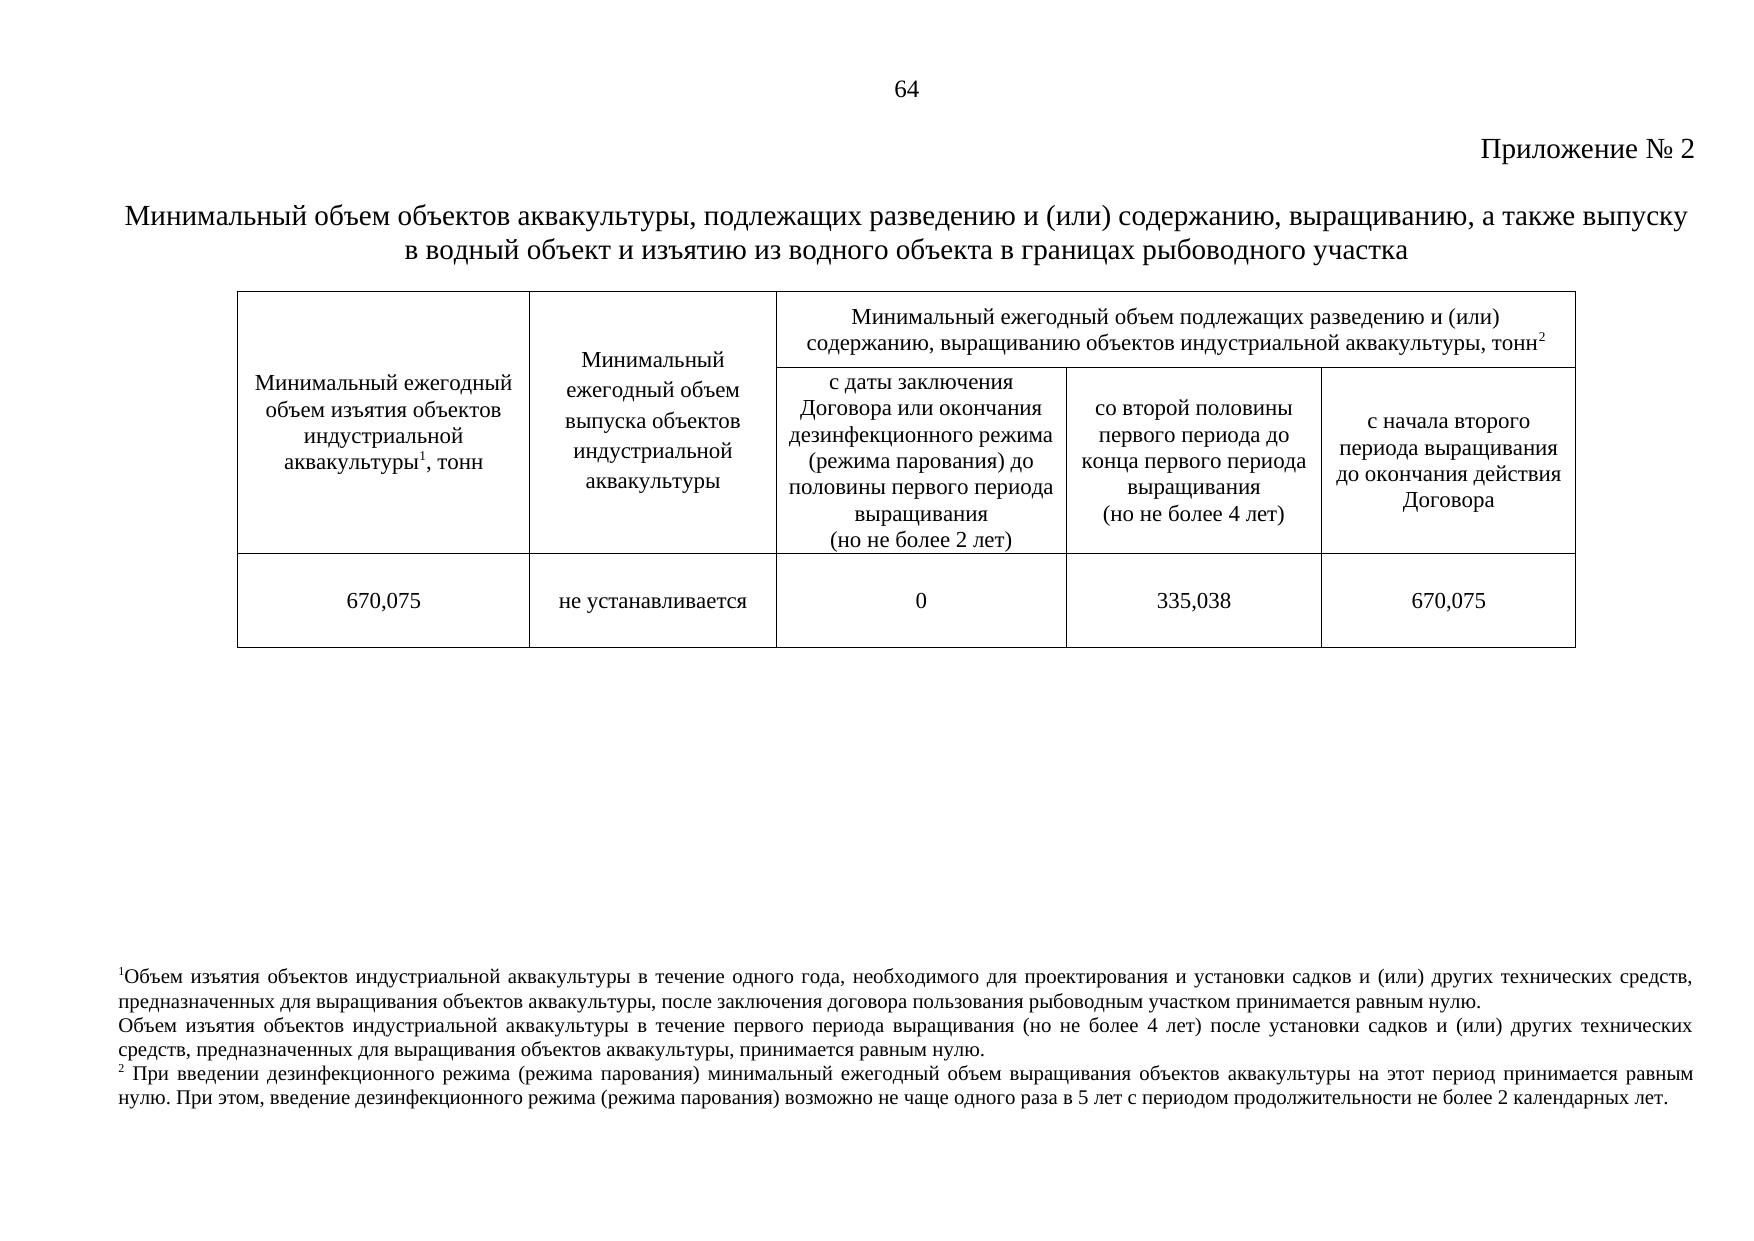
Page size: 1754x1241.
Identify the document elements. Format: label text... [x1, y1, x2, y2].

text Минимальный объем объектов аквакультуры, подлежащих разведению и (или) содержанию, выращиванию, а также выпуску в водный объект и изъятию из водного объекта в границах рыбоводного участка [118, 198, 1695, 266]
table_cell 0 [777, 554, 1066, 647]
text Приложение № 2 [118, 131, 1695, 165]
table_cell 670,075 [1322, 554, 1575, 647]
table_cell со второй половины первого периода до конца первого периода выращивания (но не более 4 лет) [1067, 368, 1321, 552]
table_cell 670,075 [238, 554, 529, 647]
table_header Минимальный ежегодный объем изъятия объектов индустриальной аквакультуры, тонн [238, 292, 529, 552]
table_cell 335,038 [1067, 554, 1321, 647]
table_header Минимальный ежегодный объем выпуска объектов индустриальной аквакультуры [530, 292, 776, 552]
table_cell не устанавливается [530, 554, 776, 647]
table_header Минимальный ежегодный объем подлежащих разведению и (или) содержанию, выращиванию объектов индустриальной аквакультуры, тонн [777, 292, 1575, 367]
table_cell с даты заключения Договора или окончания дезинфекционного режима (режима парования) до половины первого периода выращивания (но не более 2 лет) [777, 368, 1066, 552]
table_cell с начала второго периода выращивания до окончания действия Договора [1322, 368, 1575, 552]
